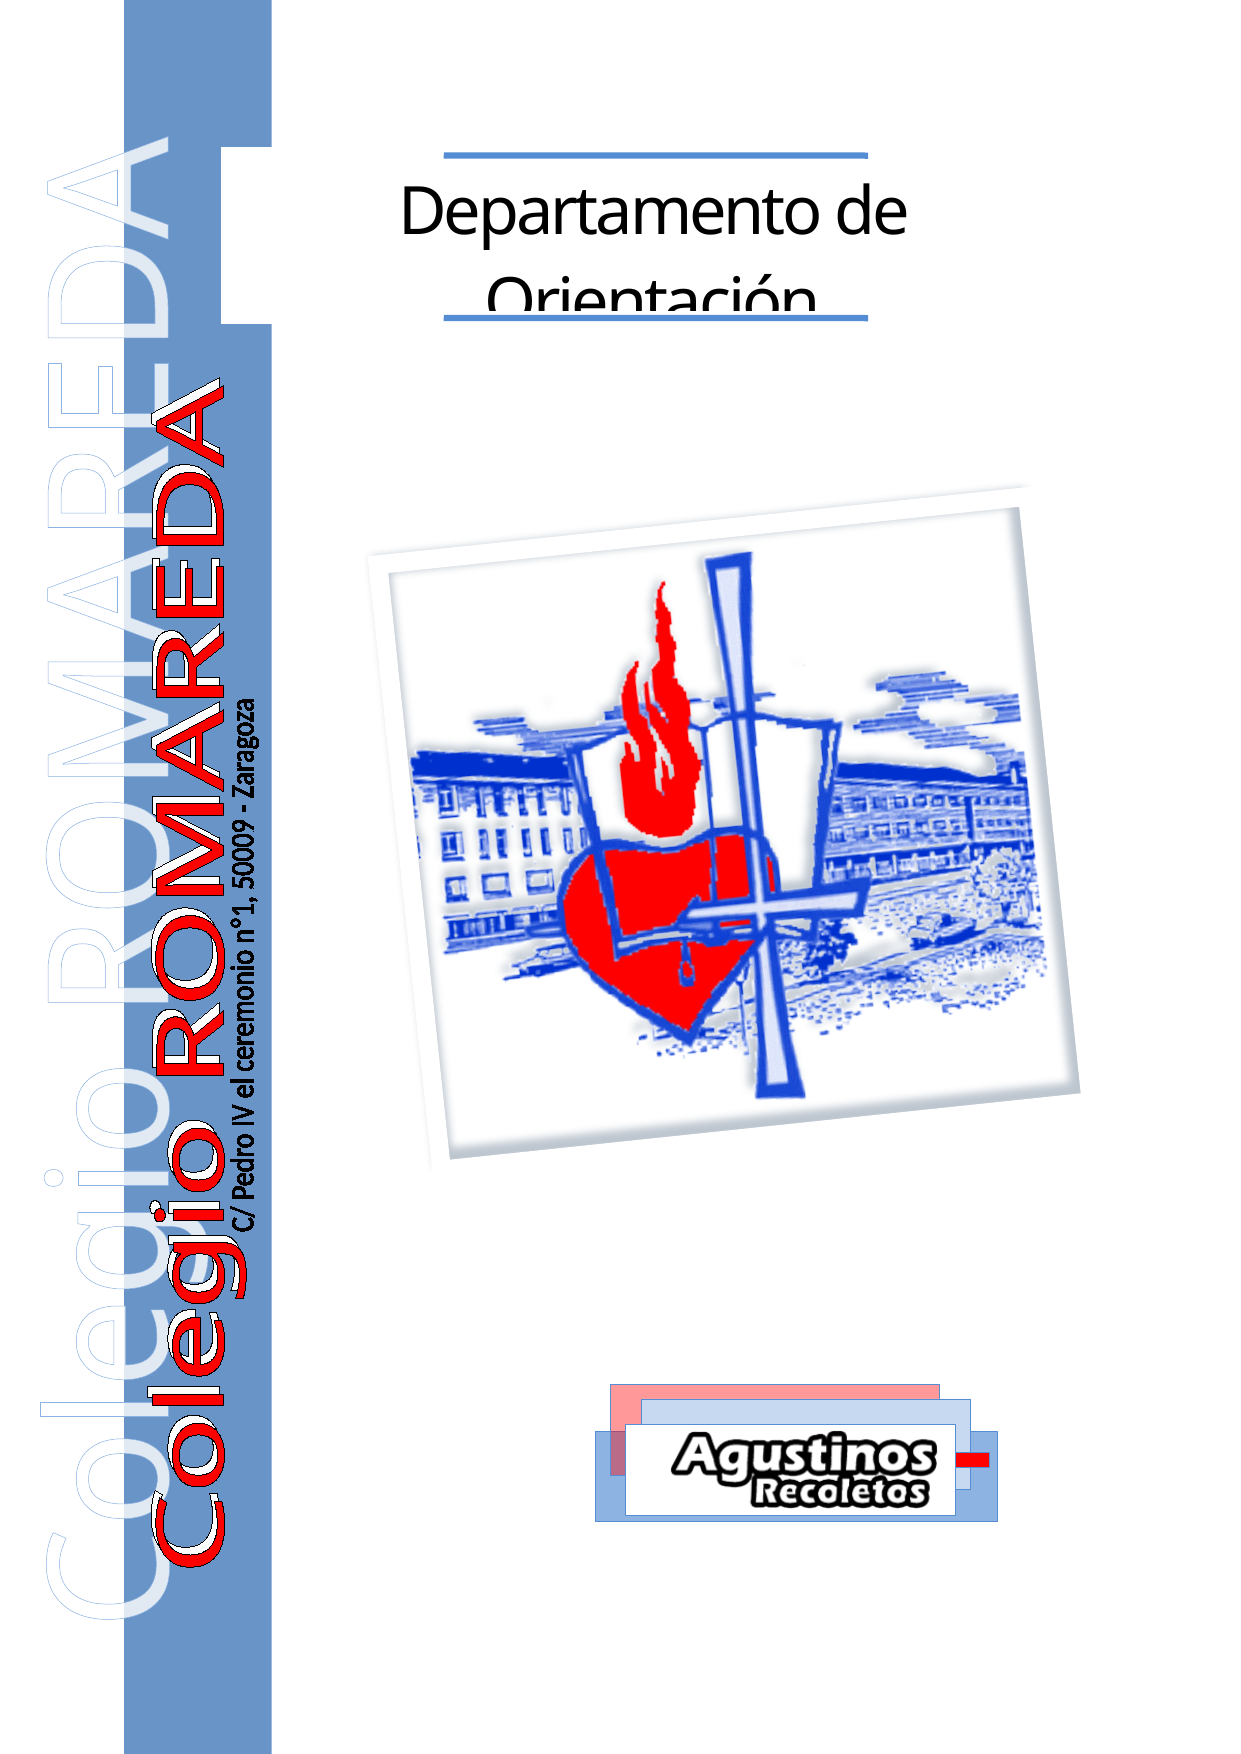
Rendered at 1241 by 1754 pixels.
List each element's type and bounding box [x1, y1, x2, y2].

picture [670, 1430, 938, 1509]
picture [390, 508, 1080, 1159]
